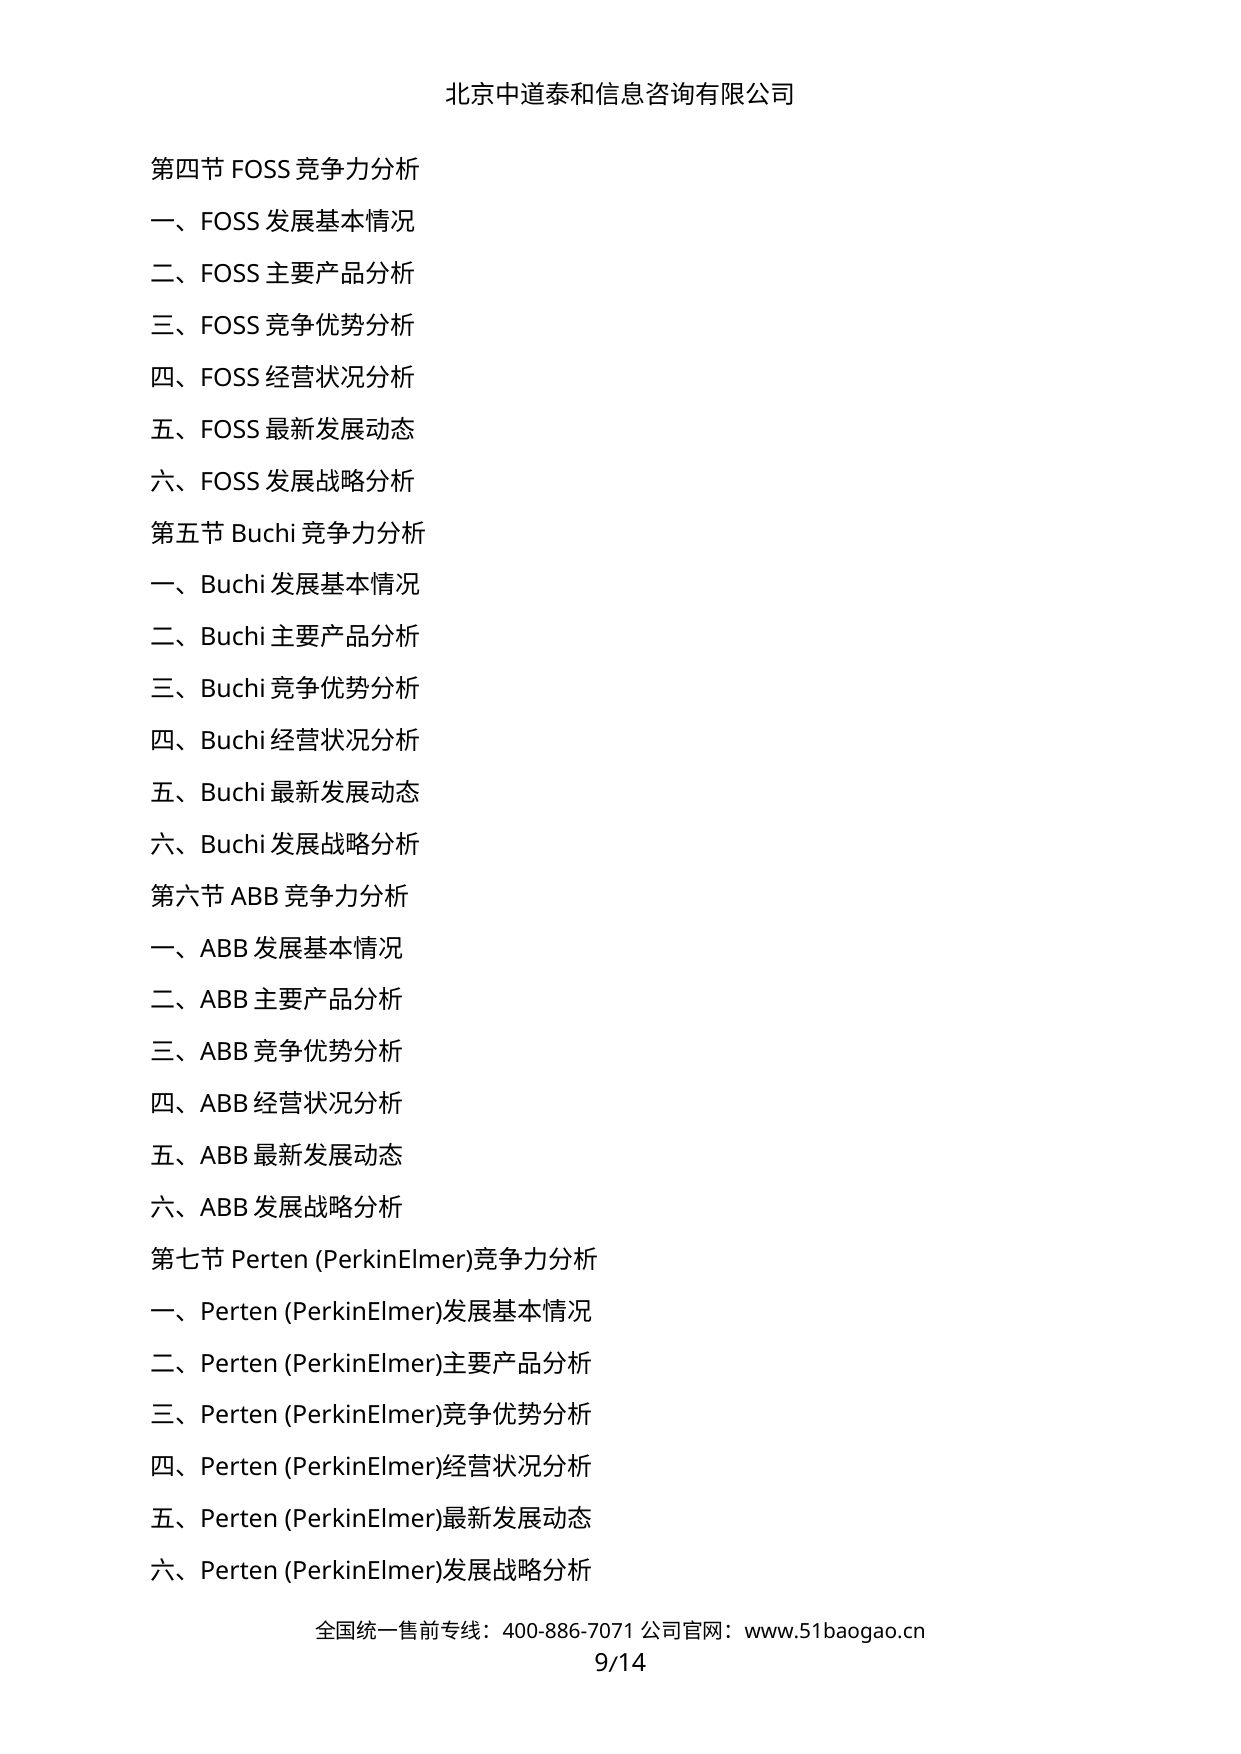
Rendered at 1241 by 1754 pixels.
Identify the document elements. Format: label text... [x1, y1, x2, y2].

text 四、Perten (PerkinElmer)经营状况分析 [150, 1447, 1090, 1483]
text 五、Buchi最新发展动态 [150, 772, 1090, 809]
text 三、Perten (PerkinElmer)竞争优势分析 [150, 1395, 1090, 1431]
text 第四节 FOSS竞争力分析 [150, 150, 1090, 186]
text 五、FOSS最新发展动态 [150, 409, 1090, 446]
text 一、FOSS发展基本情况 [150, 202, 1090, 238]
text 五、ABB最新发展动态 [150, 1136, 1090, 1172]
text 第六节 ABB竞争力分析 [150, 876, 1090, 912]
text 四、ABB经营状况分析 [150, 1084, 1090, 1120]
text 第七节 Perten (PerkinElmer)竞争力分析 [150, 1239, 1090, 1276]
text 六、ABB发展战略分析 [150, 1187, 1090, 1224]
text 一、Perten (PerkinElmer)发展基本情况 [150, 1291, 1090, 1327]
text 三、FOSS竞争优势分析 [150, 306, 1090, 342]
text 第五节 Buchi竞争力分析 [150, 513, 1090, 549]
text 四、FOSS经营状况分析 [150, 357, 1090, 394]
text 二、ABB主要产品分析 [150, 980, 1090, 1016]
text 三、ABB竞争优势分析 [150, 1032, 1090, 1068]
text 四、Buchi经营状况分析 [150, 721, 1090, 757]
text 二、Perten (PerkinElmer)主要产品分析 [150, 1343, 1090, 1379]
text 六、Buchi发展战略分析 [150, 824, 1090, 861]
text 二、Buchi主要产品分析 [150, 617, 1090, 653]
text 二、FOSS主要产品分析 [150, 254, 1090, 290]
text 六、FOSS发展战略分析 [150, 461, 1090, 497]
text 一、Buchi发展基本情况 [150, 565, 1090, 601]
text 五、Perten (PerkinElmer)最新发展动态 [150, 1499, 1090, 1535]
text 六、Perten (PerkinElmer)发展战略分析 [150, 1551, 1090, 1587]
text 一、ABB发展基本情况 [150, 928, 1090, 964]
text 三、Buchi竞争优势分析 [150, 669, 1090, 705]
